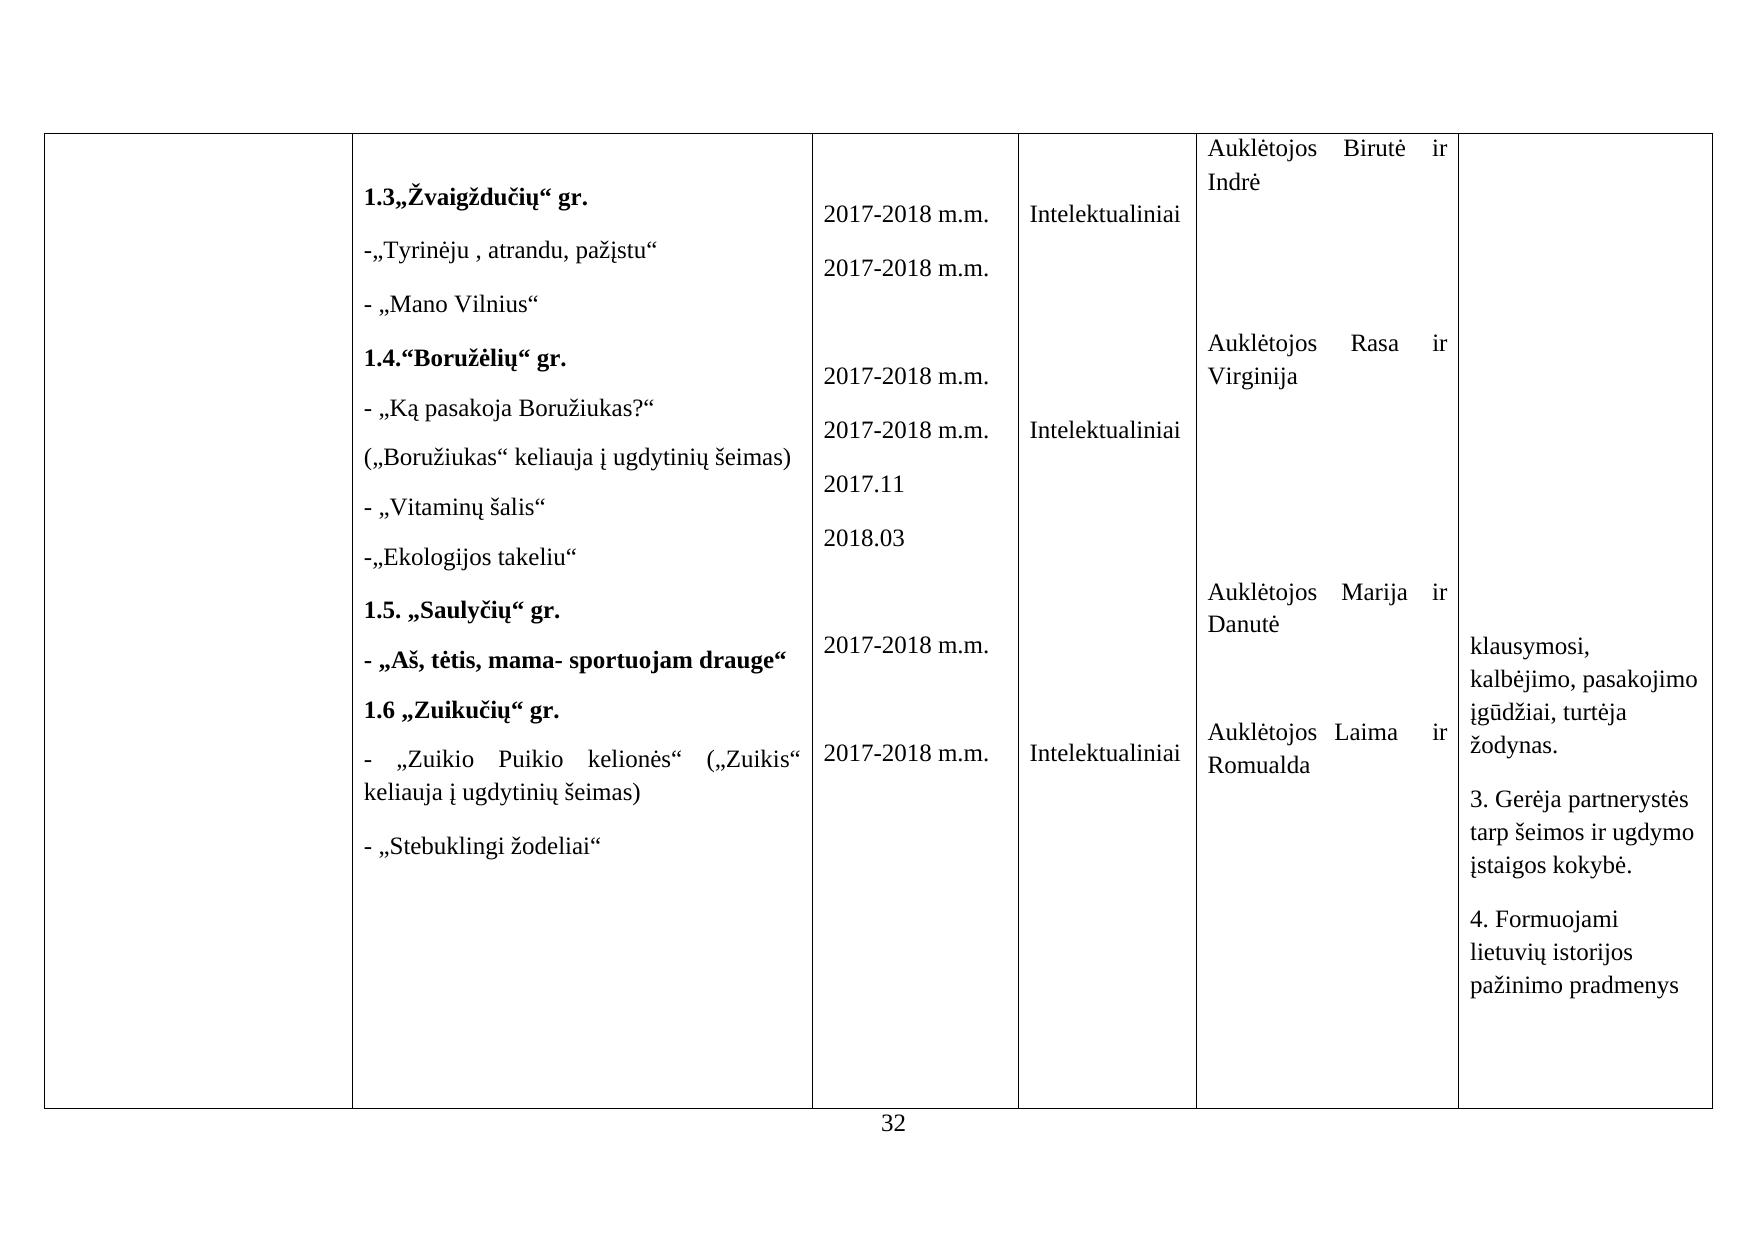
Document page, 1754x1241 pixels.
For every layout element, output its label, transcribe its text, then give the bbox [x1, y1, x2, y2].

table_cell 1.3„Žvaigždučių“ gr. -„Tyrinėju , atrandu, pažįstu“ - „Mano Vilnius“ 1.4.“Boružėlių“ gr. - „Ką pasakoja Boružiukas?“ („Boružiukas“ keliauja į ugdytinių šeimas) - „Vitaminų šalis“ -„Ekologijos takeliu“ 1.5. „Saulyčių“ gr. - „Aš, tėtis, mama- sportuojam drauge“ 1.6 „Zuikučių“ gr. - „Zuikio Puikio kelionės“ („Zuikis“ keliauja į ugdytinių šeimas) - „Stebuklingi žodeliai“ [353, 134, 812, 1108]
table_cell 2017-2018 m.m. 2017-2018 m.m. 2017-2018 m.m. 2017-2018 m.m. 2017.11 2018.03 2017-2018 m.m. 2017-2018 m.m. [813, 134, 1018, 1108]
table_cell Intelektualiniai Intelektualiniai Intelektualiniai [1019, 134, 1196, 1108]
table_cell Auklėtojos Birutė ir Indrė Auklėtojos Rasa ir Virginija Auklėtojos Marija ir Danutė Auklėtojos Laima ir Romualda [1197, 134, 1458, 1108]
